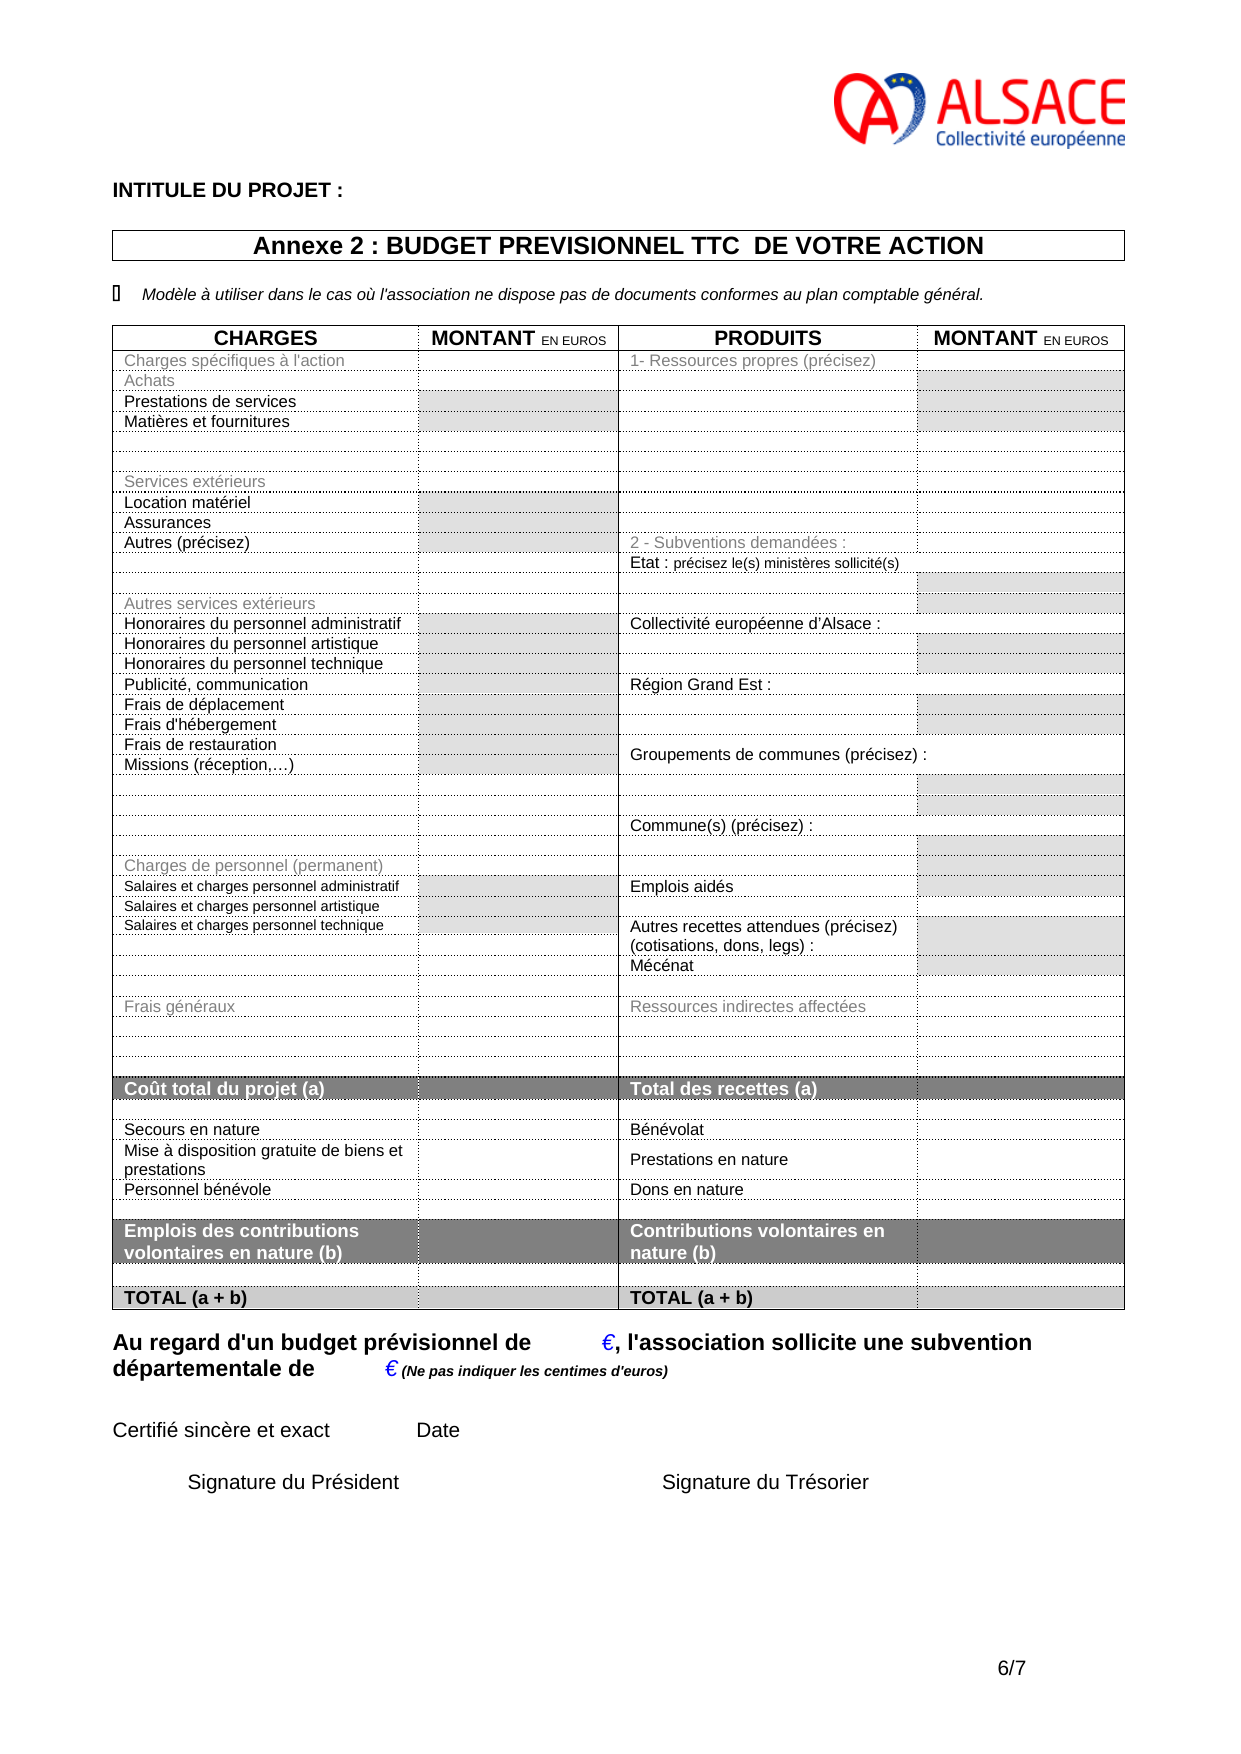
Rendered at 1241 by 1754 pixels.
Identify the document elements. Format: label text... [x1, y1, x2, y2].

table_cell [419, 694, 618, 714]
table_cell [419, 734, 618, 754]
table_cell [113, 1016, 418, 1036]
table_cell Commune(s) (précisez) : [619, 815, 1124, 835]
table_cell [419, 572, 618, 592]
table_cell [113, 1199, 418, 1219]
table_cell [419, 512, 618, 532]
table_cell Bénévolat [619, 1119, 917, 1139]
table_cell [917, 875, 1124, 896]
text Au regard d'un budget prévisionnel de €, l'association sollicite une subvention départementale de € (Ne pas indiquer les centimes d'euros) [112, 1329, 1125, 1381]
table_cell [113, 1056, 418, 1076]
table_cell Honoraires du personnel administratif [113, 613, 418, 633]
table_cell [619, 1199, 917, 1219]
table_cell [619, 653, 917, 673]
table_header PRODUITS [619, 326, 917, 350]
table_cell Salaires et charges personnel administratif [113, 875, 418, 896]
table_cell [619, 694, 917, 714]
table_cell [917, 653, 1124, 673]
table_cell [619, 1056, 917, 1076]
table_cell [917, 996, 1124, 1016]
table_cell [917, 855, 1124, 875]
table_cell Emplois aidés [619, 875, 917, 896]
table_cell [419, 532, 618, 552]
table_cell [619, 835, 917, 855]
table_cell [619, 370, 917, 390]
table_cell [113, 795, 418, 815]
table_cell [619, 572, 917, 592]
table_cell [419, 714, 618, 734]
table_cell [419, 1056, 618, 1076]
table_cell Dons en nature [619, 1179, 917, 1199]
table_cell [917, 1179, 1124, 1199]
table_cell [917, 774, 1124, 794]
table_cell [419, 431, 618, 451]
table_cell Etat : précisez le(s) ministères sollicité(s) [619, 552, 1124, 572]
table_cell [619, 896, 917, 916]
table_cell [419, 774, 618, 794]
table_cell [619, 795, 917, 815]
table_cell [619, 1036, 917, 1056]
table_header MONTANT EN EUROS [419, 326, 618, 350]
table_cell [619, 451, 917, 471]
table_cell 1- Ressources propres (précisez) [619, 351, 917, 370]
table_cell [619, 390, 917, 411]
table_cell Collectivité européenne d’Alsace : [619, 613, 1124, 633]
table_cell [917, 1099, 1124, 1119]
table_cell Secours en nature [113, 1119, 418, 1139]
table_cell [113, 451, 418, 471]
table_cell Honoraires du personnel artistique [113, 633, 418, 653]
table_cell [419, 351, 618, 370]
table_cell [619, 471, 917, 491]
table_cell [419, 996, 618, 1016]
table_cell [419, 1076, 618, 1099]
table_cell [917, 633, 1124, 653]
table_cell [917, 1219, 1124, 1263]
table_cell Groupements de communes (précisez) : [619, 734, 1124, 774]
table_cell [419, 411, 618, 431]
table_cell [419, 955, 618, 975]
table_cell [619, 714, 917, 734]
table_cell [619, 411, 917, 431]
table_cell Frais généraux [113, 996, 418, 1016]
table_cell Assurances [113, 512, 418, 532]
table_cell [419, 653, 618, 673]
table_cell [619, 1099, 917, 1119]
table_cell [113, 955, 418, 975]
table_cell Contributions volontaires en nature (b) [619, 1219, 917, 1263]
table_cell [917, 835, 1124, 855]
table_cell [917, 896, 1124, 916]
table_cell [619, 1016, 917, 1036]
table_cell [917, 390, 1124, 411]
table_cell [419, 754, 618, 774]
text INTITULE DU PROJET : [112, 177, 1125, 201]
table_cell [419, 1119, 618, 1139]
table_cell Ressources indirectes affectées [619, 996, 917, 1016]
table_cell [917, 351, 1124, 370]
table_cell [419, 975, 618, 996]
table_cell Matières et fournitures [113, 411, 418, 431]
table_cell Mécénat [619, 955, 917, 975]
table_cell [619, 633, 917, 653]
table_cell [419, 673, 618, 693]
table_cell [419, 1286, 618, 1308]
table_cell [113, 815, 418, 835]
table_cell [917, 1119, 1124, 1139]
table_cell Autres services extérieurs [113, 593, 418, 613]
table_cell [419, 1036, 618, 1056]
table_cell Frais de déplacement [113, 694, 418, 714]
table_cell [113, 975, 418, 996]
table_cell [917, 471, 1124, 491]
table_cell [113, 1099, 418, 1119]
table_cell Autres (précisez) [113, 532, 418, 552]
table_cell [419, 875, 618, 896]
table_cell [917, 572, 1124, 592]
table_cell [113, 572, 418, 592]
table_cell Honoraires du personnel technique [113, 653, 418, 673]
text Certifié sincère et exact Date [112, 1417, 1125, 1441]
table_cell [917, 1056, 1124, 1076]
table_cell [917, 1076, 1124, 1099]
table_cell [917, 1199, 1124, 1219]
table_cell Services extérieurs [113, 471, 418, 491]
table_cell Charges de personnel (permanent) [113, 855, 418, 875]
table_cell [419, 815, 618, 835]
table_cell [419, 633, 618, 653]
table_cell [917, 694, 1124, 714]
table_cell TOTAL (a + b) [113, 1286, 418, 1308]
table_cell Coût total du projet (a) [113, 1076, 418, 1099]
picture [834, 73, 1125, 149]
table_cell [113, 1036, 418, 1056]
table_header MONTANT EN EUROS [917, 326, 1124, 350]
table_cell Achats [113, 370, 418, 390]
table_cell Mise à disposition gratuite de biens et prestations [113, 1139, 418, 1179]
table_cell Région Grand Est : [619, 673, 1124, 693]
table_cell Emplois des contributions volontaires en nature (b) [113, 1219, 418, 1263]
table_cell [419, 1139, 618, 1179]
table_cell Missions (réception,…) [113, 754, 418, 774]
table_cell Charges spécifiques à l'action [113, 351, 418, 370]
table_cell [917, 593, 1124, 613]
table_cell [419, 451, 618, 471]
table_cell [419, 934, 618, 955]
table_cell TOTAL (a + b) [619, 1286, 917, 1308]
table_cell 2 - Subventions demandées : [619, 532, 917, 552]
table_cell Prestations en nature [619, 1139, 917, 1179]
table_cell [419, 855, 618, 875]
table_cell [419, 1199, 618, 1219]
table_cell Location matériel [113, 491, 418, 512]
table_cell [419, 471, 618, 491]
table_cell [419, 491, 618, 512]
table_cell [619, 774, 917, 794]
table_cell Personnel bénévole [113, 1179, 418, 1199]
table_cell [419, 795, 618, 815]
table_cell [113, 552, 418, 572]
table_cell [419, 1219, 618, 1263]
table_cell [419, 1263, 618, 1286]
table_cell [113, 774, 418, 794]
table_cell Salaires et charges personnel technique [113, 916, 418, 933]
table_cell [917, 975, 1124, 996]
table_cell [113, 431, 418, 451]
table_cell [917, 1016, 1124, 1036]
table_cell [917, 1139, 1124, 1179]
table_cell [917, 451, 1124, 471]
table_cell [917, 411, 1124, 431]
table_cell [619, 491, 917, 512]
table_cell Publicité, communication [113, 673, 418, 693]
table_cell [917, 491, 1124, 512]
table_cell [917, 795, 1124, 815]
table_cell [419, 916, 618, 933]
table_cell [619, 512, 917, 532]
table_cell Frais d'hébergement [113, 714, 418, 734]
table_cell [419, 613, 618, 633]
table_header Annexe 2 : BUDGET PREVISIONNEL TTC DE VOTRE ACTION [113, 231, 1124, 260]
list Modèle à utiliser dans le cas où l'association ne dispose pas de documents conformes au plan comptable général. [112, 285, 1125, 306]
table_cell [917, 370, 1124, 390]
table_header CHARGES [113, 326, 418, 350]
table_cell [619, 431, 917, 451]
table_cell [619, 1263, 917, 1286]
table_cell [917, 512, 1124, 532]
table_cell [917, 1263, 1124, 1286]
table_cell [917, 431, 1124, 451]
table_cell [619, 593, 917, 613]
table_cell [419, 552, 618, 572]
table_cell [917, 532, 1124, 552]
table_cell [113, 1263, 418, 1286]
table_cell Autres recettes attendues (précisez) (cotisations, dons, legs) : [619, 916, 917, 955]
table_cell [419, 370, 618, 390]
table_cell [917, 714, 1124, 734]
table_cell [917, 955, 1124, 975]
table_cell [419, 1099, 618, 1119]
table_cell [113, 934, 418, 955]
table_cell [917, 1286, 1124, 1308]
table_cell Frais de restauration [113, 734, 418, 754]
table_cell Salaires et charges personnel artistique [113, 896, 418, 916]
table_cell [419, 1016, 618, 1036]
table_cell [917, 1036, 1124, 1056]
table_cell [419, 390, 618, 411]
table_cell Prestations de services [113, 390, 418, 411]
table_cell Total des recettes (a) [619, 1076, 917, 1099]
table_cell [419, 896, 618, 916]
table_cell [619, 855, 917, 875]
table_cell [419, 1179, 618, 1199]
text Signature du Président Signature du Trésorier [112, 1470, 1125, 1494]
table_cell [917, 916, 1124, 955]
table_cell [113, 835, 418, 855]
table_cell [419, 835, 618, 855]
table_cell [419, 593, 618, 613]
table_cell [619, 975, 917, 996]
